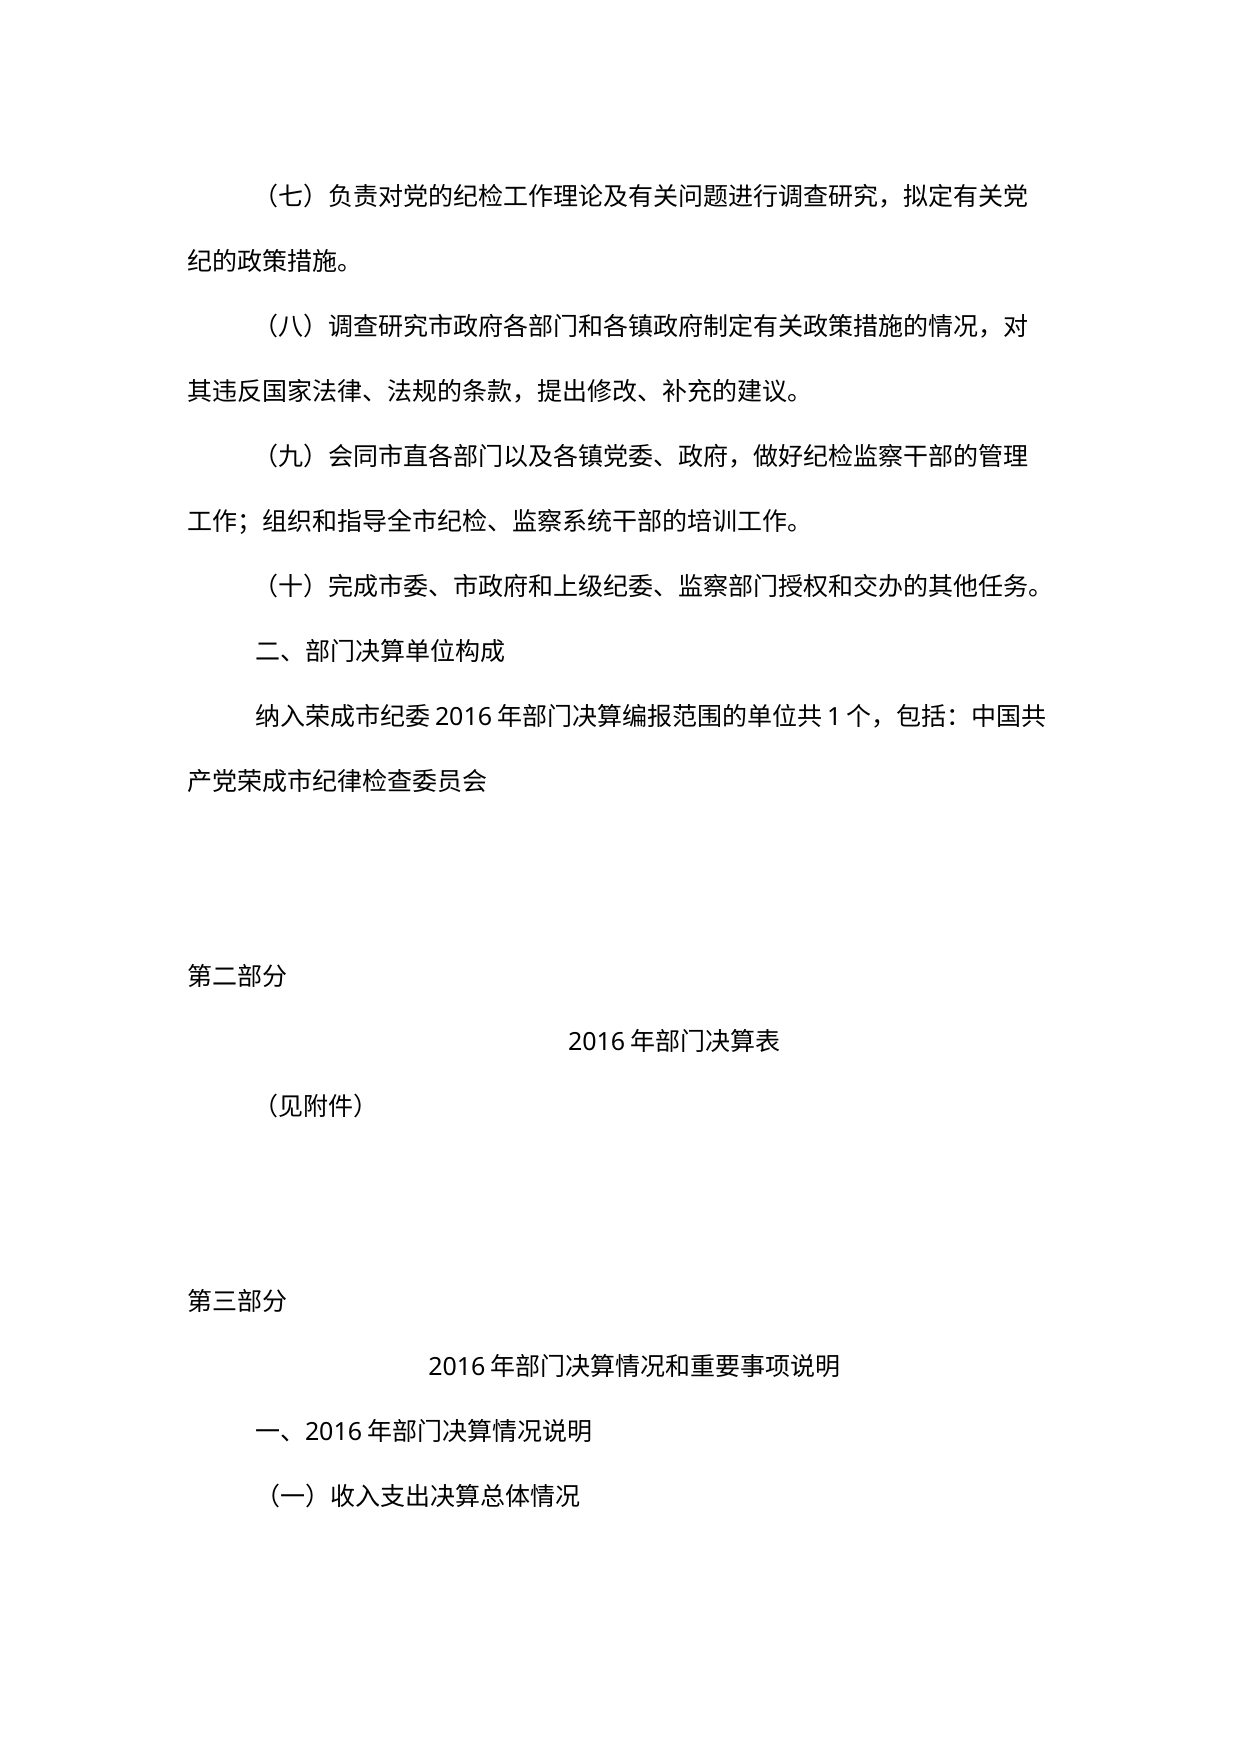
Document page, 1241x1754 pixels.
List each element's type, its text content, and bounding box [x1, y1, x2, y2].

text （八）调查研究市政府各部门和各镇政府制定有关政策措施的情况，对其违反国家法律、法规的条款，提出修改、补充的建议。 [187, 292, 1053, 422]
text 2016年部门决算情况和重要事项说明 [216, 1332, 1053, 1397]
text 纳入荣成市纪委2016年部门决算编报范围的单位共1个，包括：中国共产党荣成市纪律检查委员会 [187, 682, 1053, 812]
text 二、部门决算单位构成 [187, 617, 1053, 682]
text 第三部分 [187, 1267, 1053, 1332]
text 一、2016年部门决算情况说明 [187, 1397, 1053, 1462]
text （十）完成市委、市政府和上级纪委、监察部门授权和交办的其他任务。 [187, 552, 1053, 617]
text 2016年部门决算表 [295, 1007, 1053, 1072]
text 第二部分 [187, 942, 1053, 1007]
text （九）会同市直各部门以及各镇党委、政府，做好纪检监察干部的管理工作；组织和指导全市纪检、监察系统干部的培训工作。 [187, 422, 1053, 552]
text （七）负责对党的纪检工作理论及有关问题进行调查研究，拟定有关党纪的政策措施。 [187, 162, 1053, 292]
text （一）收入支出决算总体情况 [187, 1462, 1053, 1527]
text （见附件） [187, 1072, 1053, 1137]
